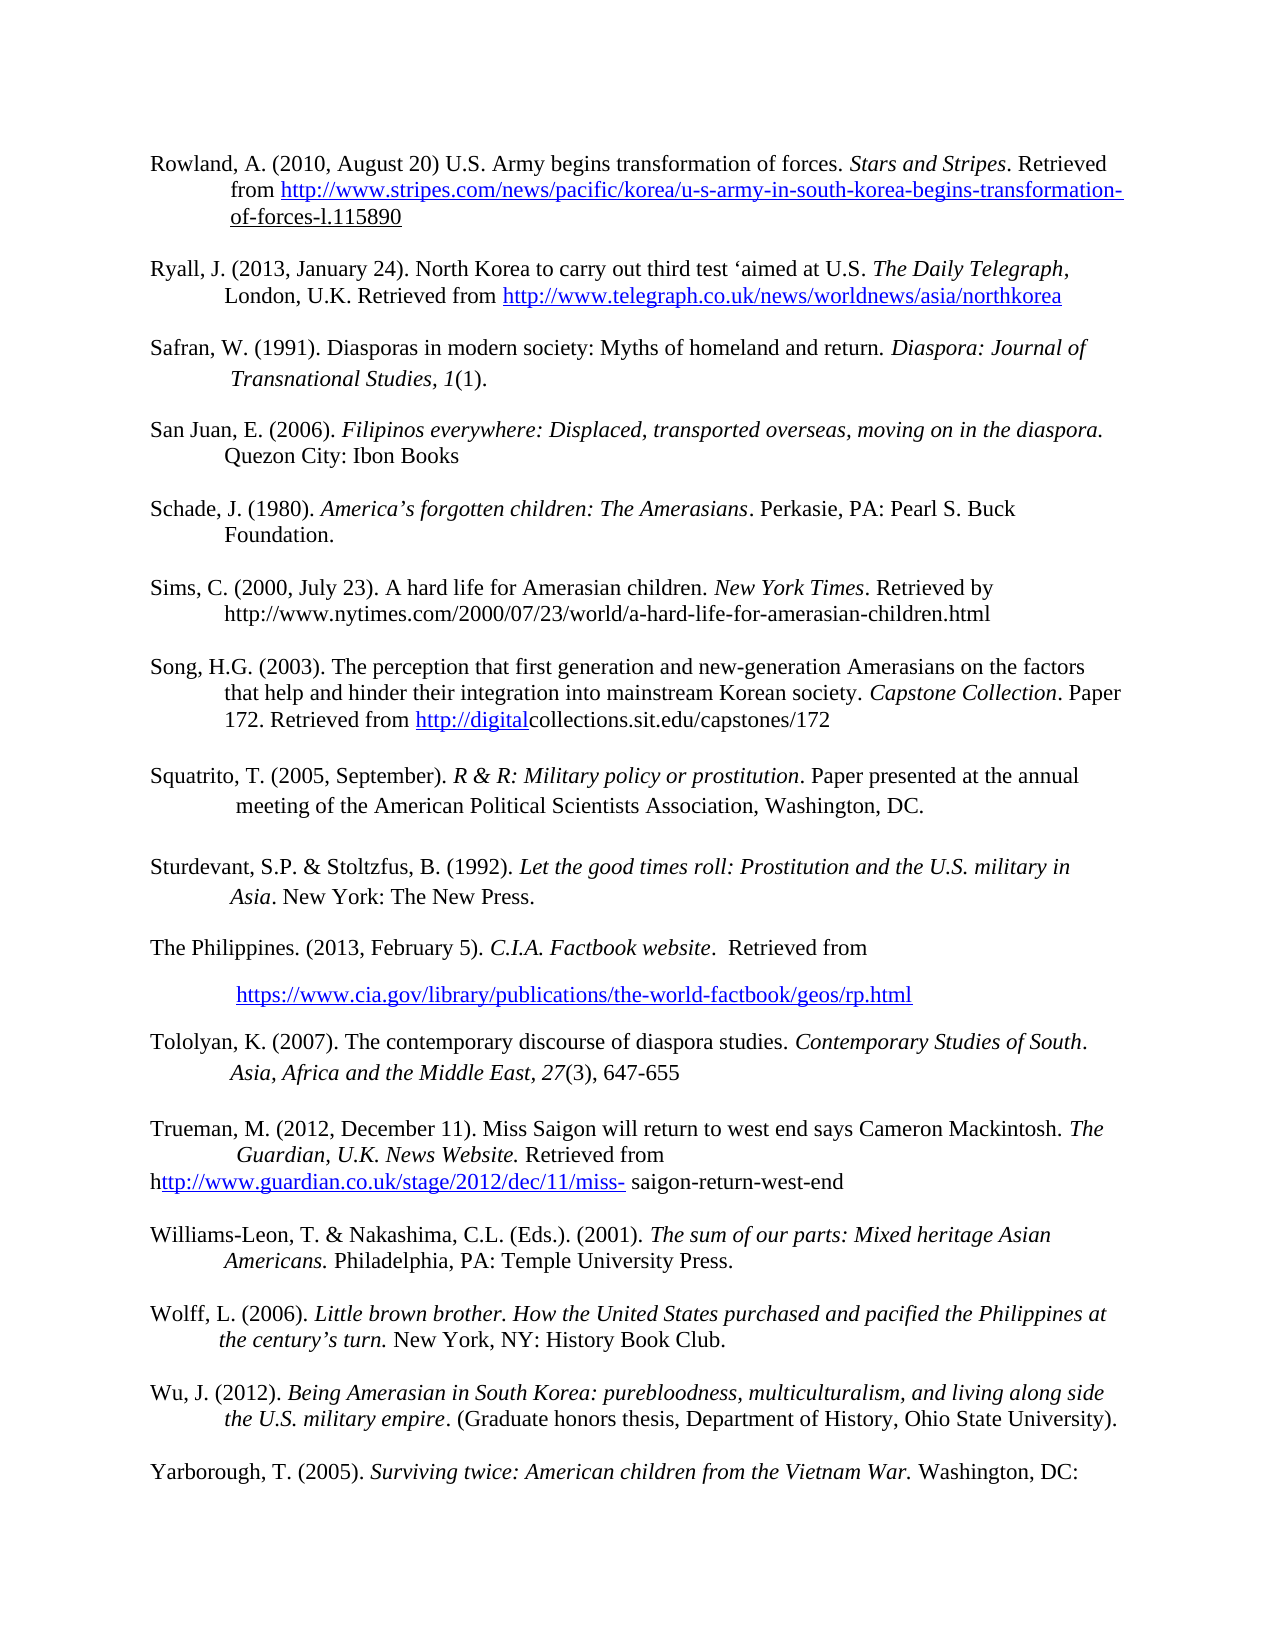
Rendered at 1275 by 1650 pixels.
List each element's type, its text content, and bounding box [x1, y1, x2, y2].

text of-forces-l.115890 [150, 203, 1125, 229]
text from http://www.stripes.com/news/pacific/korea/u-s-army-in-south-korea-begins-transformation- [150, 176, 1125, 203]
text Asia, Africa and the Middle East, 27(3), 647-655 [150, 1059, 1125, 1085]
text Sturdevant, S.P. & Stoltzfus, B. (1992). Let the good times roll: Prostitution and the U.S. military in [150, 853, 1125, 879]
text Americans. Philadelphia, PA: Temple University Press. [150, 1247, 1125, 1273]
text Quezon City: Ibon Books [150, 442, 1125, 468]
text Williams-Leon, T. & Nakashima, C.L. (Eds.). (2001). The sum of our parts: Mixed heritage Asian [150, 1221, 1125, 1247]
text Guardian, U.K. News Website. Retrieved from http://www.guardian.co.uk/stage/2012/dec/11/miss- saigon-return-west-end [150, 1142, 1125, 1194]
text 172. Retrieved from http://digitalcollections.sit.edu/capstones/172 [150, 706, 1125, 732]
text Schade, J. (1980). America’s forgotten children: The Amerasians. Perkasie, PA: Pearl S. Buck [150, 495, 1125, 521]
text Asia. New York: The New Press. [150, 883, 1125, 909]
text Rowland, A. (2010, August 20) U.S. Army begins transformation of forces. Stars and Stripes. Retrieved [150, 150, 1125, 176]
text The Philippines. (2013, February 5). C.I.A. Factbook website. Retrieved from [150, 934, 1125, 960]
text Trueman, M. (2012, December 11). Miss Saigon will return to west end says Cameron Mackintosh. The [150, 1115, 1125, 1142]
text https://www.cia.gov/library/publications/the-world-factbook/geos/rp.html [150, 981, 1125, 1008]
text Transnational Studies, 1(1). [150, 365, 1125, 391]
text London, U.K. Retrieved from http://www.telegraph.co.uk/news/worldnews/asia/northkorea [150, 282, 1125, 308]
text Sims, C. (2000, July 23). A hard life for Amerasian children. New York Times. Retrieved by [150, 574, 1125, 600]
text Wolff, L. (2006). Little brown brother. How the United States purchased and pacified the Philippines at [150, 1300, 1125, 1326]
text Song, H.G. (2003). The perception that first generation and new-generation Amerasians on the factors [150, 653, 1125, 679]
text meeting of the American Political Scientists Association, Washington, DC. [150, 792, 1125, 819]
text Squatrito, T. (2005, September). R & R: Military policy or prostitution. Paper presented at the annual [150, 762, 1125, 788]
text Tololyan, K. (2007). The contemporary discourse of diaspora studies. Contemporary Studies of South. [150, 1028, 1125, 1055]
text Safran, W. (1991). Diasporas in modern society: Myths of homeland and return. Diaspora: Journal of [150, 334, 1125, 361]
text that help and hinder their integration into mainstream Korean society. Capstone Collection. Paper [150, 679, 1125, 706]
text the U.S. military empire. (Graduate honors thesis, Department of History, Ohio State University). [150, 1405, 1125, 1431]
text http://www.nytimes.com/2000/07/23/world/a-hard-life-for-amerasian-children.html [150, 600, 1125, 627]
text Yarborough, T. (2005). Surviving twice: American children from the Vietnam War. Washington, DC: [150, 1458, 1125, 1484]
text Wu, J. (2012). Being Amerasian in South Korea: purebloodness, multiculturalism, and living along side [150, 1379, 1125, 1405]
text the century’s turn. New York, NY: History Book Club. [150, 1326, 1125, 1352]
text Ryall, J. (2013, January 24). North Korea to carry out third test ‘aimed at U.S. The Daily Telegraph, [150, 255, 1125, 282]
text San Juan, E. (2006). Filipinos everywhere: Displaced, transported overseas, moving on in the diaspora. [150, 416, 1125, 442]
text Foundation. [150, 521, 1125, 547]
